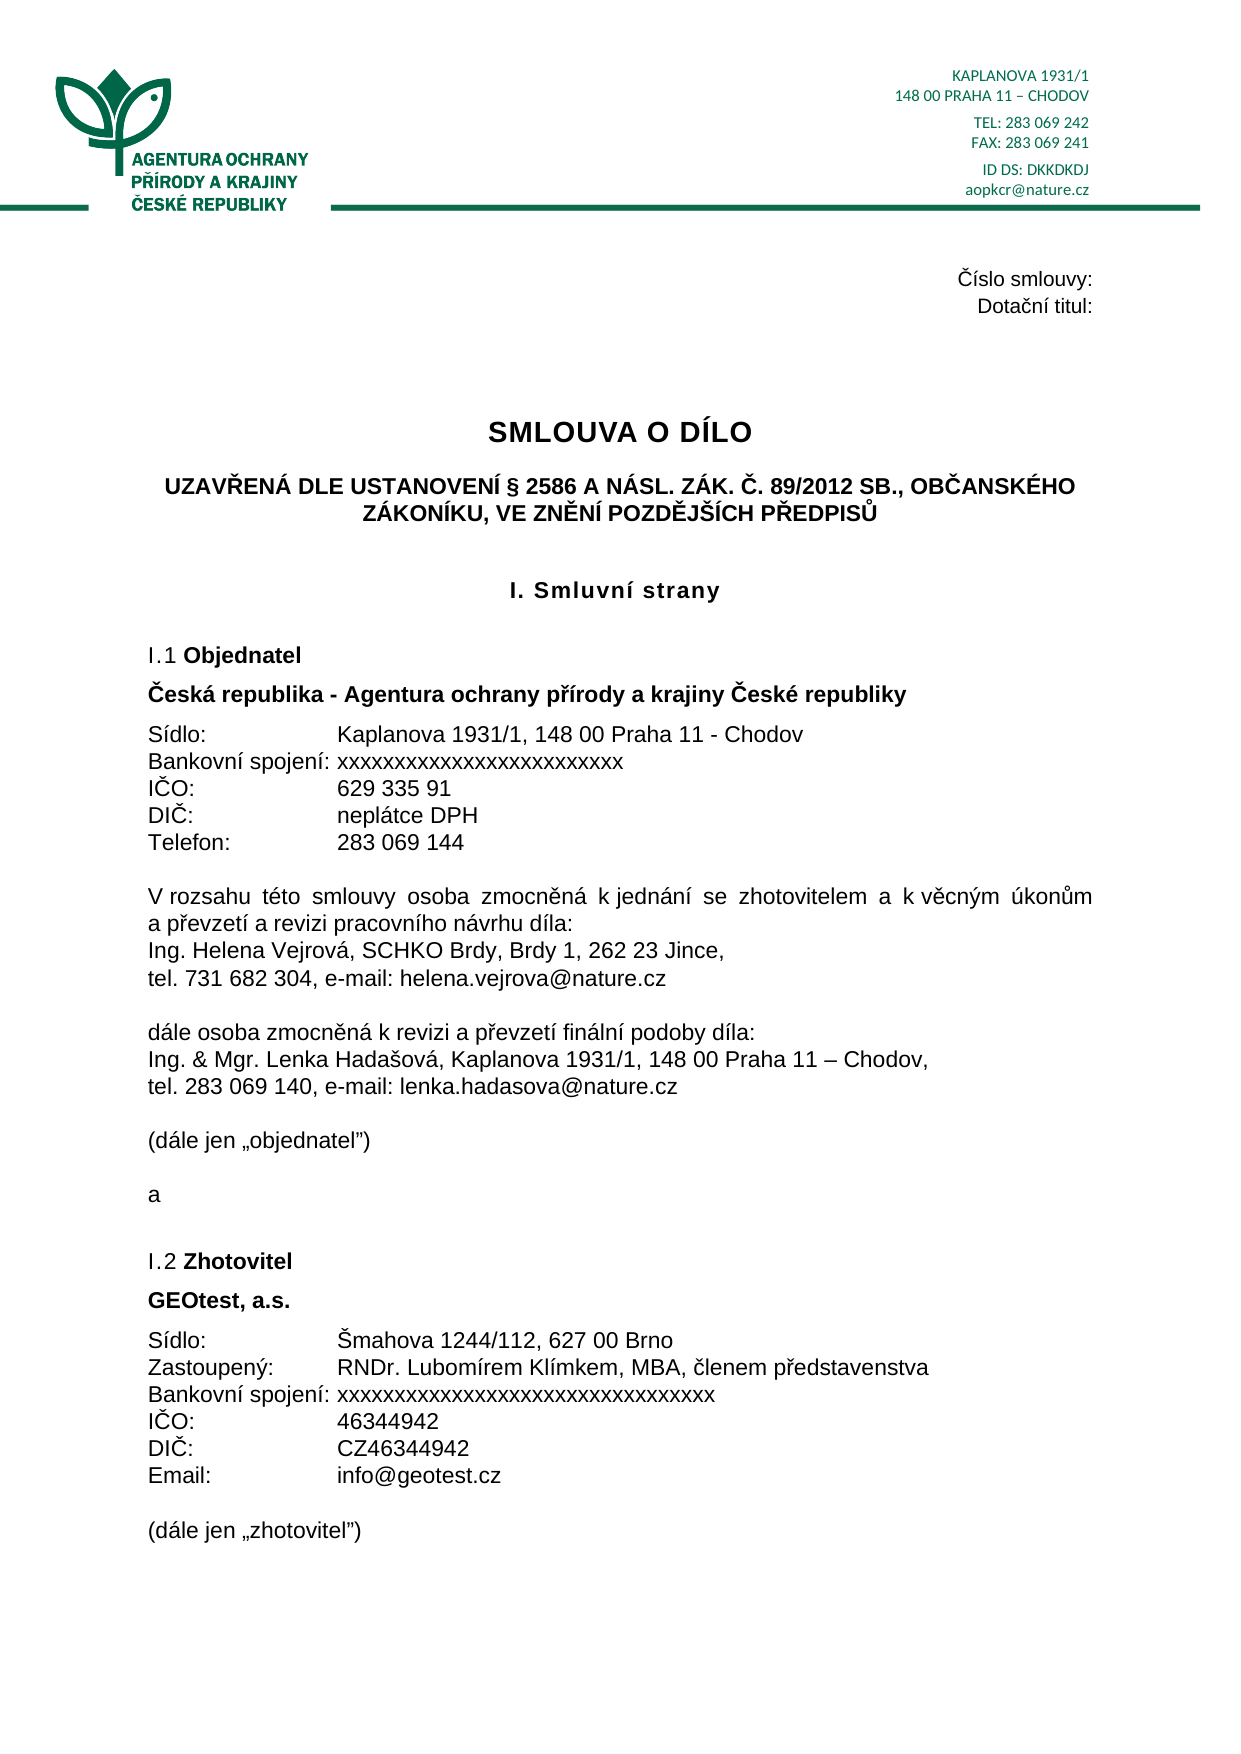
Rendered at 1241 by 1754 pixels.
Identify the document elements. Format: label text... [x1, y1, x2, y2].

text Zastoupený: RNDr. Lubomírem Klímkem, MBA, členem představenstva [148, 1354, 1093, 1381]
text Ing. & Mgr. Lenka Hadašová, Kaplanova 1931/1, 148 00 Praha 11 – Chodov, [148, 1046, 1093, 1073]
text DIČ: CZ46344942 [148, 1435, 1093, 1462]
text Sídlo: Kaplanova 1931/1, 148 00 Praha 11 - Chodov [148, 721, 1093, 748]
text tel. 283 069 140, e-mail: lenka.hadasova@nature.cz [148, 1073, 1093, 1100]
picture [0, 2, 1200, 211]
text Telefon: 283 069 144 [148, 829, 1093, 856]
list Objednatel [148, 641, 1093, 668]
subtitle uzavřená dle ustanovení § násl. zák. č. 89/2012 Sb., občanského zákoníku, ve znění pozdějších předpisů [148, 473, 1093, 527]
text Smluvní strany [148, 577, 1093, 604]
text a [148, 1181, 1093, 1208]
text IČO: 46344942 [148, 1408, 1093, 1435]
text GEOtest, a.s. [148, 1287, 1093, 1314]
text dále osoba zmocněná k revizi a převzetí finální podoby díla: [148, 1018, 1093, 1046]
text Sídlo: Šmahova 1244/112, 627 00 Brno [148, 1327, 1093, 1354]
subtitle SMLOUVA O DÍLO [148, 421, 1093, 448]
text Česká republika - Agentura ochrany přírody a krajiny České republiky [148, 681, 1093, 708]
text Bankovní spojení: xxxxxxxxxxxxxxxxxxxxxxxxx [148, 748, 1093, 775]
text IČO: 629 335 91 [148, 775, 1093, 802]
text Číslo smlouvy: [148, 264, 1093, 291]
text Ing. Helena Vejrová, SCHKO Brdy, Brdy 1, 262 23 Jince, [148, 937, 1093, 964]
text tel. 731 682 304, e-mail: helena.vejrova@nature.cz [148, 964, 1093, 991]
list Zhotovitel [148, 1248, 1093, 1275]
text V rozsahu této smlouvy osoba zmocněná k jednání se zhotovitelem a k věcným úkonům a převzetí a revizi pracovního návrhu díla: [148, 883, 1093, 937]
text Bankovní spojení: xxxxxxxxxxxxxxxxxxxxxxxxxxxxxxxxx [148, 1381, 1093, 1408]
text Dotační titul: [148, 291, 1093, 318]
text Email: info@geotest.cz [148, 1462, 1093, 1489]
text (dále jen „objednatel”) [148, 1127, 1093, 1154]
text (dále jen „zhotovitel”) [148, 1516, 1093, 1543]
text DIČ: neplátce DPH [148, 802, 1093, 829]
